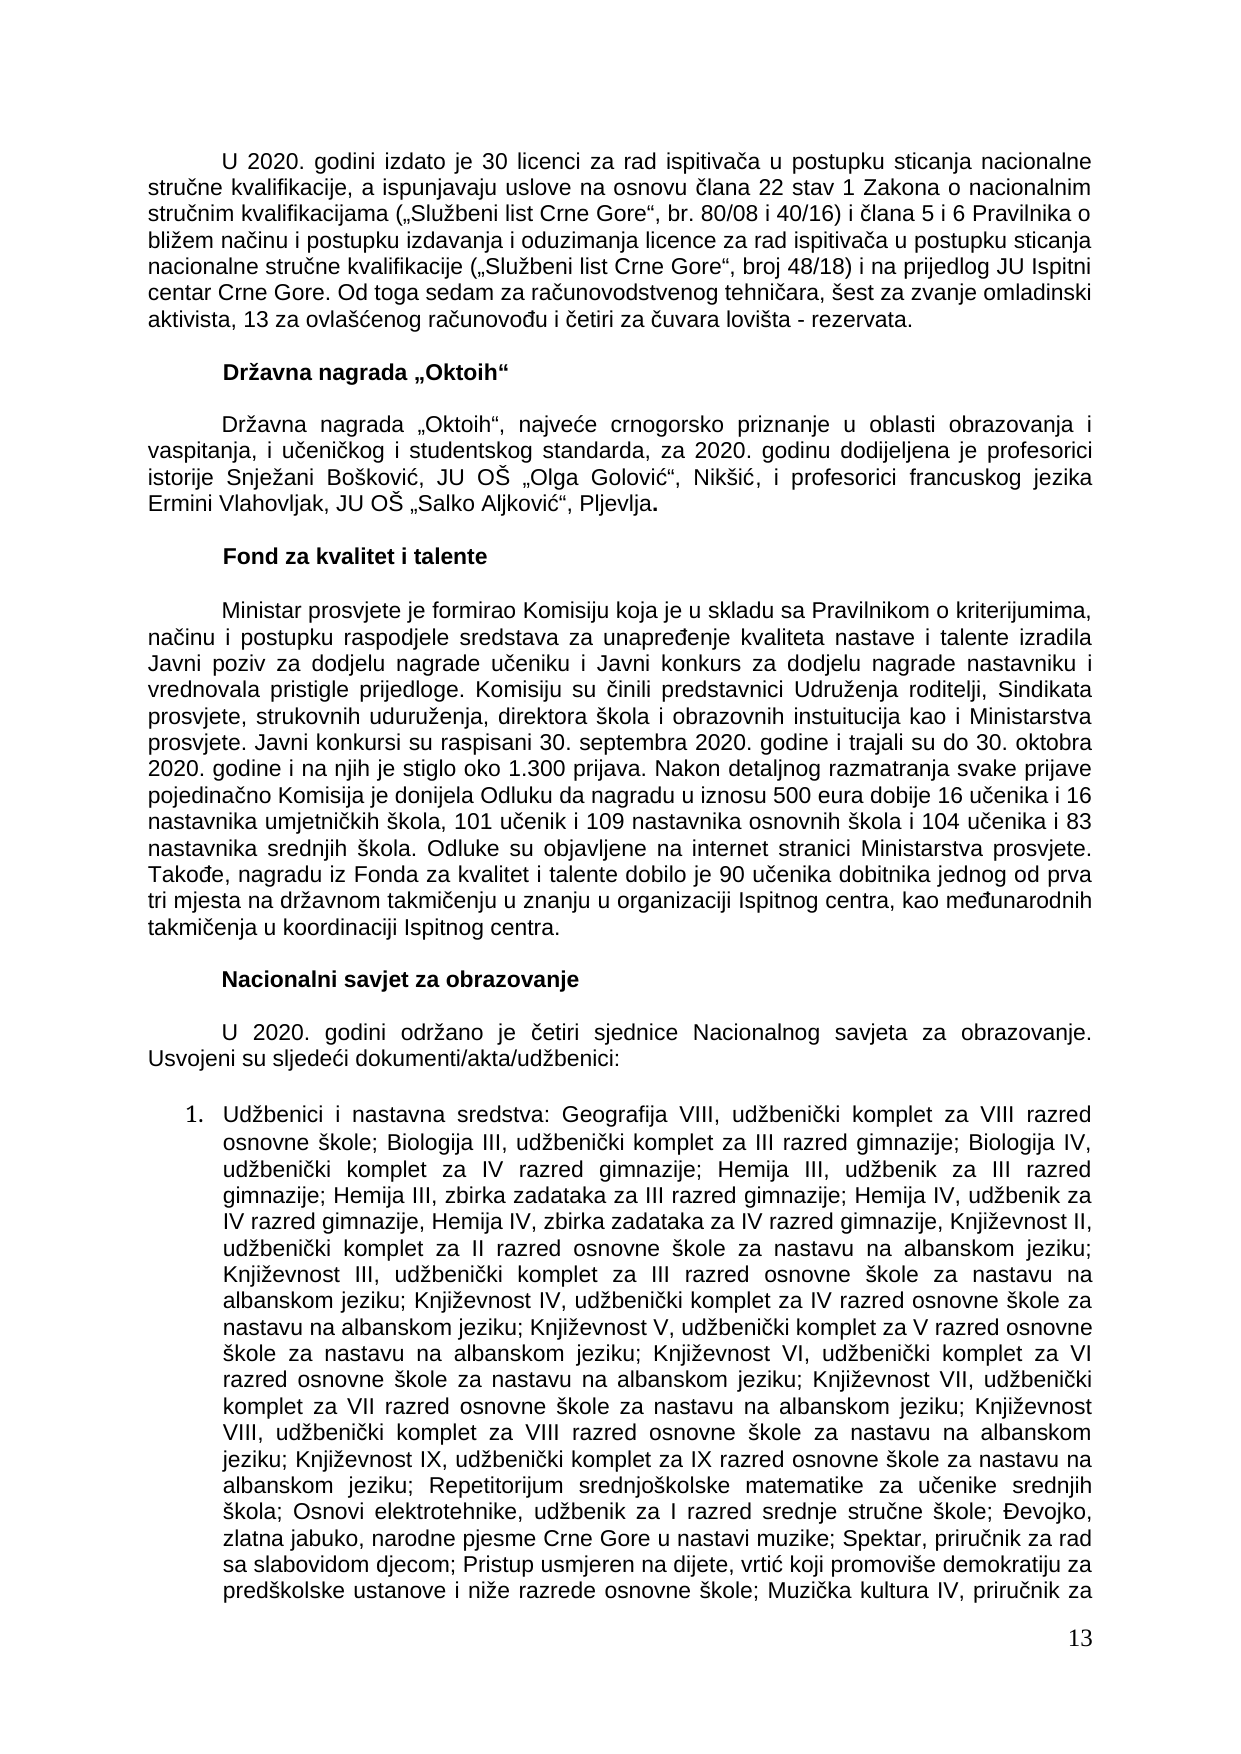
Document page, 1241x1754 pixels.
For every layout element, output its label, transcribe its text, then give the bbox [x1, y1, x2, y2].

text Državna nagrada „Oktoih“, najveće crnogorsko priznanje u oblasti obrazovanja i vaspitanja, i učeničkog i studentskog standarda, za 2020. godinu dodijeljena je profesorici istorije Snježani Bošković, JU OŠ „Olga Golović“, Nikšić, i profesorici francuskog jezika Ermini Vlahovljak, JU OŠ „Salko Aljković“, Pljevlja. [148, 411, 1093, 517]
text Ministar prosvjete je formirao Komisiju koja je u skladu sa Pravilnikom o kriterijumima, načinu i postupku raspodjele sredstava za unapređenje kvaliteta nastave i talente izradila Javni poziv za dodjelu nagrade učeniku i Javni konkurs za dodjelu nagrade nastavniku i vrednovala pristigle prijedloge. Komisiju su činili predstavnici Udruženja roditelji, Sindikata prosvjete, strukovnih uduruženja, direktora škola i obrazovnih instuitucija kao i Ministarstva prosvjete. Javni konkursi su raspisani 30. septembra 2020. godine i trajali su do 30. oktobra 2020. godine i na njih je stiglo oko 1.300 prijava. Nakon detaljnog razmatranja svake prijave pojedinačno Komisija je donijela Odluku da nagradu u iznosu 500 eura dobije 16 učenika i 16 nastavnika umjetničkih škola, 101 učenik i 109 nastavnika osnovnih škola i 104 učenika i 83 nastavnika srednjih škola. Odluke su objavljene na internet stranici Ministarstva prosvjete. Takođe, nagradu iz Fonda za kvalitet i talente dobilo je 90 učenika dobitnika jednog od prva tri mjesta na državnom takmičenju u znanju u organizaciji Ispitnog centra, kao međunarodnih takmičenja u koordinaciji Ispitnog centra. [148, 597, 1093, 940]
text U 2020. godini održano je četiri sjednice Nacionalnog savjeta za obrazovanje. Usvojeni su sljedeći dokumenti/akta/udžbenici: [148, 1019, 1093, 1072]
text Nacionalni savjet za obrazovanje [148, 966, 1093, 993]
subtitle Fond za kvalitet i talente [223, 543, 1093, 569]
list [185, 1098, 1093, 1604]
subtitle Državna nagrada „Oktoih“ [223, 358, 1093, 385]
text U 2020. godini izdato je 30 licenci za rad ispitivača u postupku sticanja nacionalne stručne kvalifikacije, a ispunjavaju uslove na osnovu člana 22 stav 1 Zakona o nacionalnim stručnim kvalifikacijama („Službeni list Crne Gore“, br. 80/08 i 40/16) i člana 5 i 6 Pravilnika o bližem načinu i postupku izdavanja i oduzimanja licence za rad ispitivača u postupku sticanja nacionalne stručne kvalifikacije („Službeni list Crne Gore“, broj 48/18) i na prijedlog JU Ispitni centar Crne Gore. Od toga sedam za računovodstvenog tehničara, šest za zvanje omladinski aktivista, 13 za ovlašćenog računovođu i četiri za čuvara lovišta - rezervata. [148, 148, 1093, 332]
